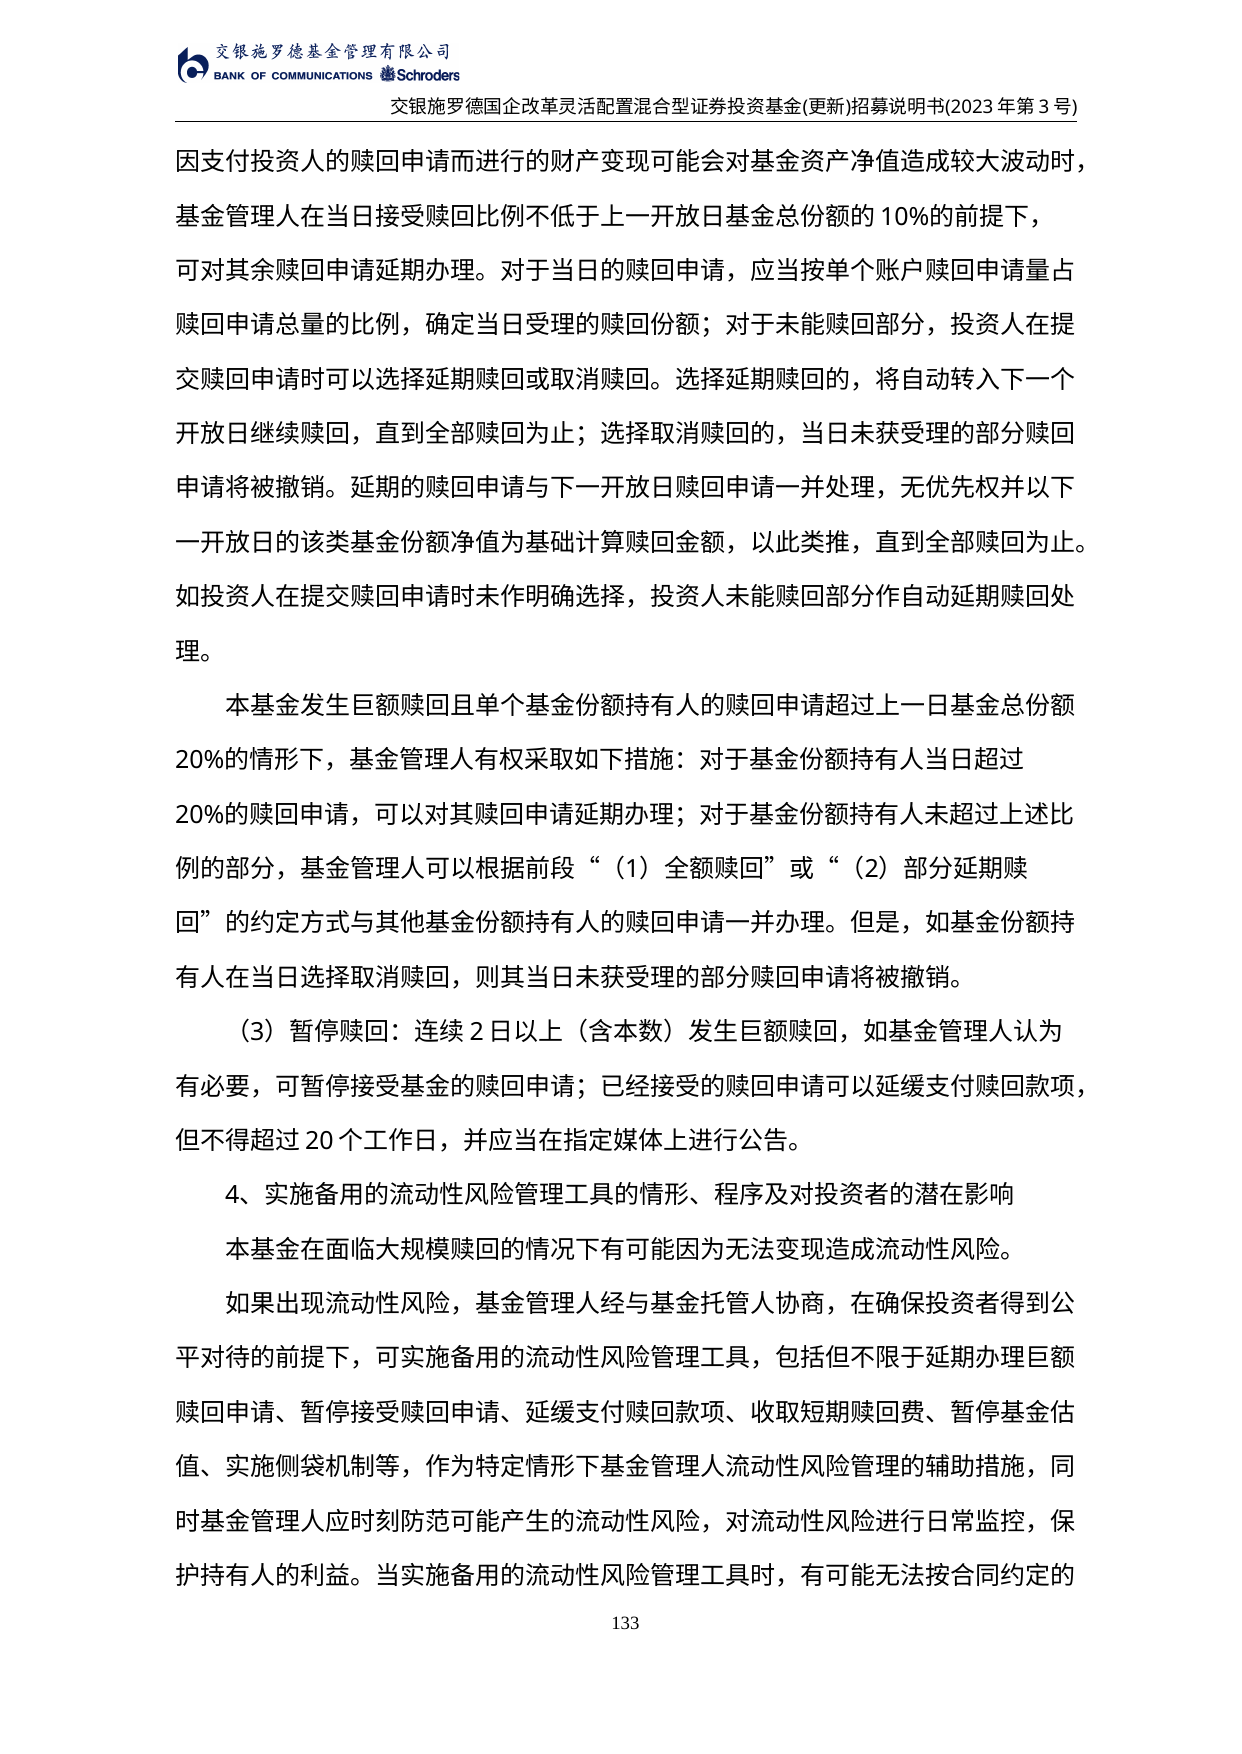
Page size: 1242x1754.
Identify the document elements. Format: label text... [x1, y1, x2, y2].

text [175, 142, 1077, 667]
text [175, 1283, 1077, 1592]
text 本基金发生巨额赎回且单个基金份额持有人的赎回申请超过上一日基金总份额20%的情形下，基金管理人有权采取如下措施：对于基金份额持有人当日超过20%的赎回申请，可以对其赎回申请延期办理；对于基金份额持有人未超过上述比例的部分，基金管理人可以根据前段“（1）全额赎回”或“（2）部分延期赎回”的约定方式与其他基金份额持有人的赎回申请一并办理。但是，如基金份额持有人在当日选择取消赎回，则其当日未获受理的部分赎回申请将被撤销。 [175, 685, 1077, 993]
text （3）暂停赎回：连续2日以上（含本数）发生巨额赎回，如基金管理人认为有必要，可暂停接受基金的赎回申请；已经接受的赎回申请可以延缓支付赎回款项，但不得超过20个工作日，并应当在指定媒体上进行公告。 [175, 1012, 1077, 1157]
picture [178, 43, 460, 83]
text 4、实施备用的流动性风险管理工具的情形、程序及对投资者的潜在影响 [175, 1175, 1077, 1211]
text 本基金在面临大规模赎回的情况下有可能因为无法变现造成流动性风险。 [175, 1229, 1077, 1265]
